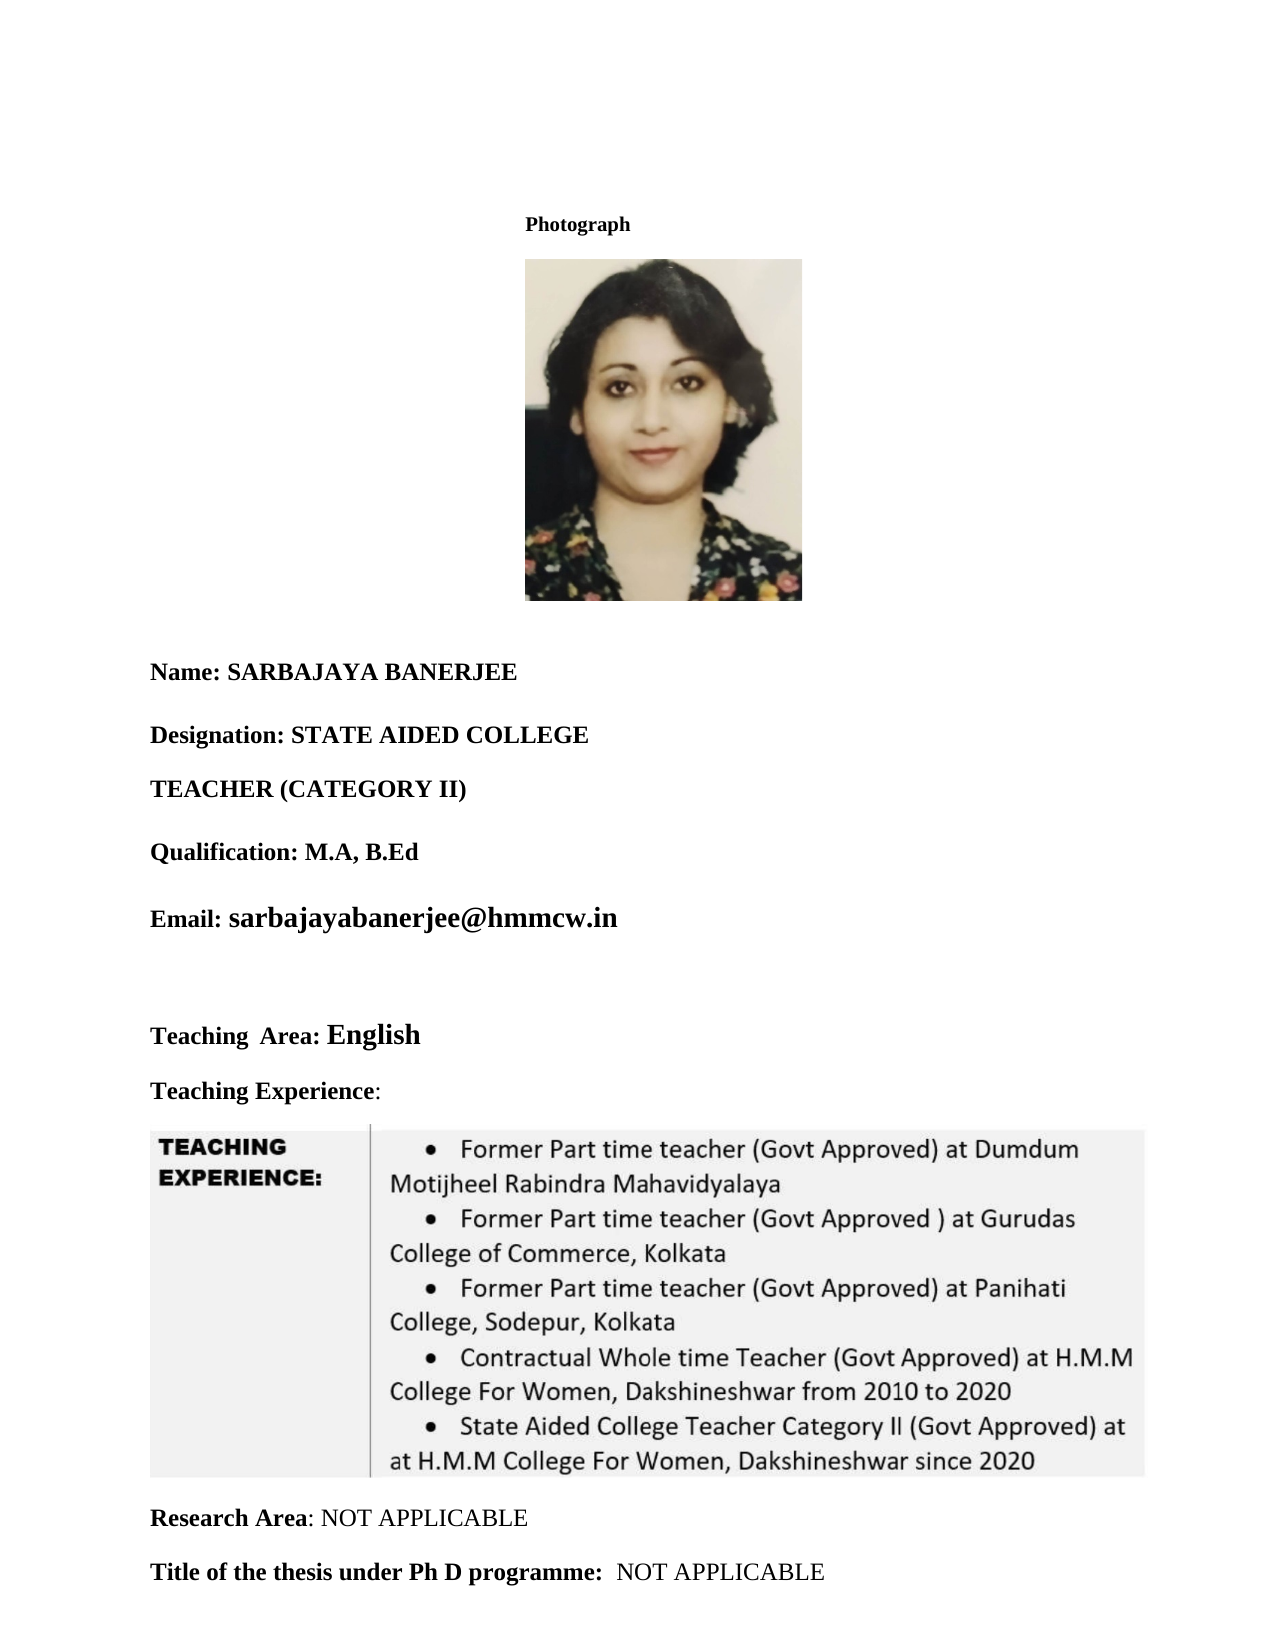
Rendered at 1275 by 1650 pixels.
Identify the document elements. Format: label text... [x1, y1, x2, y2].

text Teaching Area: English [150, 1017, 1125, 1051]
text Teaching Experience: [150, 1076, 1137, 1104]
text Research Area: NOT APPLICABLE [150, 1503, 1137, 1532]
text Title of the thesis under Ph D programme: NOT APPLICABLE [150, 1557, 1125, 1585]
picture [525, 259, 803, 601]
picture [150, 1124, 1148, 1478]
text Qualification: M.A, B.Ed [150, 837, 649, 866]
text Photograph [525, 212, 1137, 236]
text Designation: STATE AIDED COLLEGE TEACHER (CATEGORY II) [150, 720, 649, 803]
text Name: SARBAJAYA BANERJEE [150, 657, 649, 685]
text Email: sarbajayabanerjee@hmmcw.in [150, 901, 649, 934]
